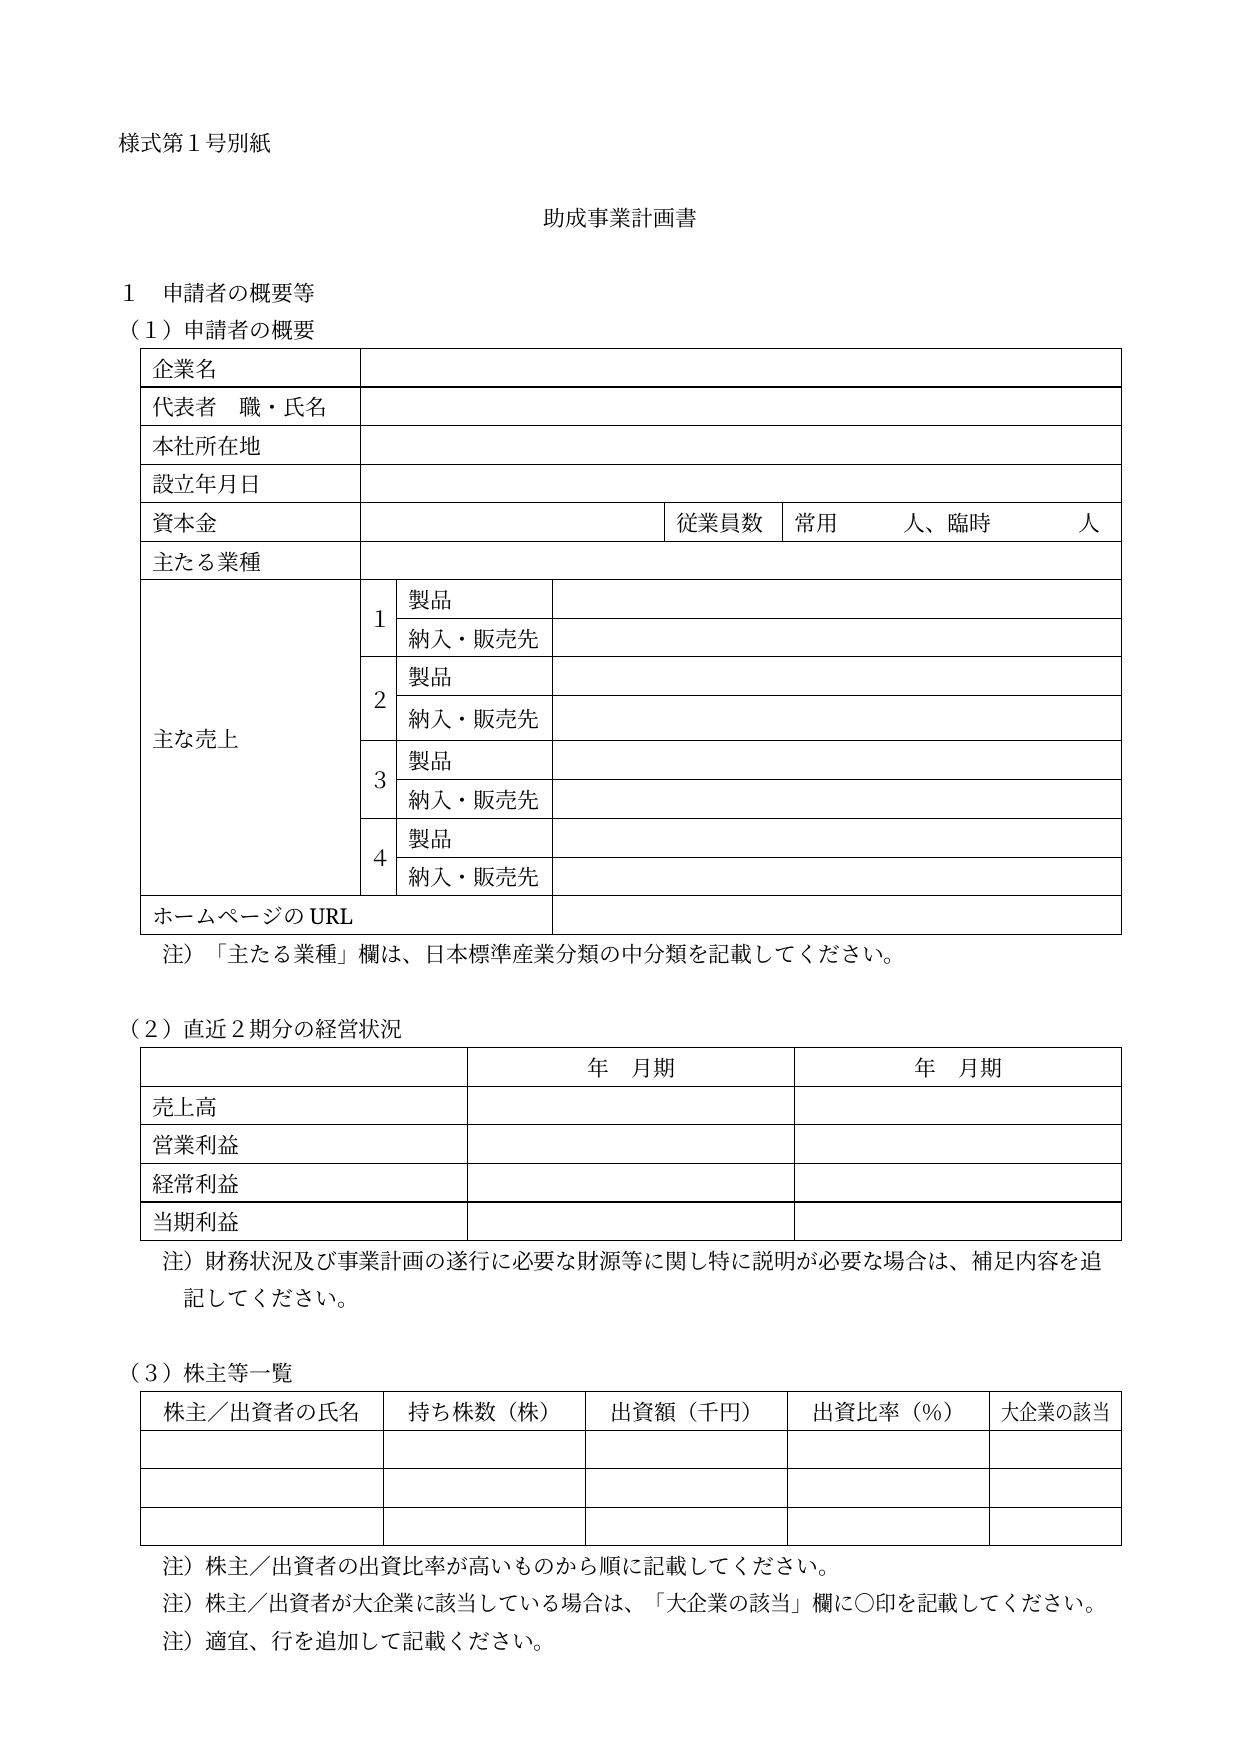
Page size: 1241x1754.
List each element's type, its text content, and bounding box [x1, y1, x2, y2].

table_cell [361, 503, 664, 541]
table_cell 資本金 [141, 503, 360, 541]
table_cell ４ [361, 819, 396, 895]
table_header 年 月期 [795, 1048, 1121, 1086]
text 注）「主たる業種」欄は、日本標準産業分類の中分類を記載してください。 [118, 935, 1122, 972]
table_cell [384, 1508, 585, 1545]
table_cell [795, 1125, 1121, 1163]
table_cell [553, 780, 1121, 817]
table_cell 本社所在地 [141, 426, 360, 463]
table_cell [361, 465, 1121, 502]
table_cell [384, 1469, 585, 1507]
table_cell 当期利益 [141, 1203, 467, 1240]
table_cell 製品 [397, 741, 552, 779]
table_cell 従業員数 [665, 503, 782, 541]
table_cell [553, 858, 1121, 895]
table_cell 納入・販売先 [397, 696, 552, 740]
table_cell [361, 542, 1121, 579]
table_header 出資額（千円） [586, 1392, 787, 1429]
text （３）株主等一覧 [118, 1353, 1122, 1391]
table_cell 売上高 [141, 1087, 467, 1124]
table_cell [141, 1431, 383, 1468]
table_cell [468, 1125, 794, 1163]
text 注）株主／出資者が大企業に該当している場合は、「大企業の該当」欄に○印を記載してください。 [118, 1584, 1122, 1621]
table_cell ２ [361, 657, 396, 740]
table_header 株主／出資者の氏名 [141, 1392, 383, 1429]
table_cell [141, 1508, 383, 1545]
text 注）適宜、行を追加して記載ください。 [118, 1621, 1122, 1659]
table_header [361, 349, 1121, 386]
table_cell 納入・販売先 [397, 858, 552, 895]
table_cell 常用 人、臨時 人 [783, 503, 1121, 541]
table_cell 営業利益 [141, 1125, 467, 1163]
table_header 大企業の該当 [990, 1392, 1121, 1429]
table_cell [990, 1469, 1121, 1507]
text 様式第１号別紙 [118, 123, 1122, 160]
table_cell [990, 1431, 1121, 1468]
table_header 企業名 [141, 349, 360, 386]
table_cell [586, 1508, 787, 1545]
text １ 申請者の概要等 [118, 273, 1122, 310]
table_cell [788, 1431, 989, 1468]
table_cell [795, 1203, 1121, 1240]
table_cell [990, 1508, 1121, 1545]
table_cell 主な売上 [141, 580, 360, 895]
table_cell [361, 426, 1121, 463]
table_cell [553, 696, 1121, 740]
table_cell [361, 388, 1121, 425]
table_cell ３ [361, 741, 396, 817]
table_cell １ [361, 580, 396, 656]
table_cell 設立年月日 [141, 465, 360, 502]
table_header 年 月期 [468, 1048, 794, 1086]
table_cell 主たる業種 [141, 542, 360, 579]
table_cell [553, 896, 1121, 934]
table_cell 納入・販売先 [397, 780, 552, 817]
table_cell 製品 [397, 657, 552, 695]
table_cell [384, 1431, 585, 1468]
table_cell [553, 819, 1121, 857]
table_cell [553, 619, 1121, 656]
text 注）財務状況及び事業計画の遂行に必要な財源等に関し特に説明が必要な場合は、補足内容を追記してください。 [118, 1241, 1122, 1316]
text 注）株主／出資者の出資比率が高いものから順に記載してください。 [118, 1546, 1122, 1584]
table_cell [788, 1469, 989, 1507]
table_header 出資比率（％） [788, 1392, 989, 1429]
table_header [141, 1048, 467, 1086]
table_cell [586, 1469, 787, 1507]
table_cell 製品 [397, 580, 552, 618]
table_cell 経常利益 [141, 1164, 467, 1201]
table_cell [141, 1469, 383, 1507]
table_cell [553, 741, 1121, 779]
table_cell ホームページのURL [141, 896, 552, 934]
table_cell 製品 [397, 819, 552, 857]
table_cell 代表者 職・氏名 [141, 388, 360, 425]
text （２）直近２期分の経営状況 [118, 1010, 1122, 1047]
text （１）申請者の概要 [118, 310, 1122, 348]
table_cell 納入・販売先 [397, 619, 552, 656]
table_cell [553, 657, 1121, 695]
text 助成事業計画書 [118, 198, 1122, 235]
table_cell [795, 1164, 1121, 1201]
table_cell [553, 580, 1121, 618]
table_cell [468, 1087, 794, 1124]
table_cell [468, 1164, 794, 1201]
table_cell [788, 1508, 989, 1545]
table_cell [586, 1431, 787, 1468]
table_header 持ち株数（株） [384, 1392, 585, 1429]
table_cell [468, 1203, 794, 1240]
table_cell [795, 1087, 1121, 1124]
